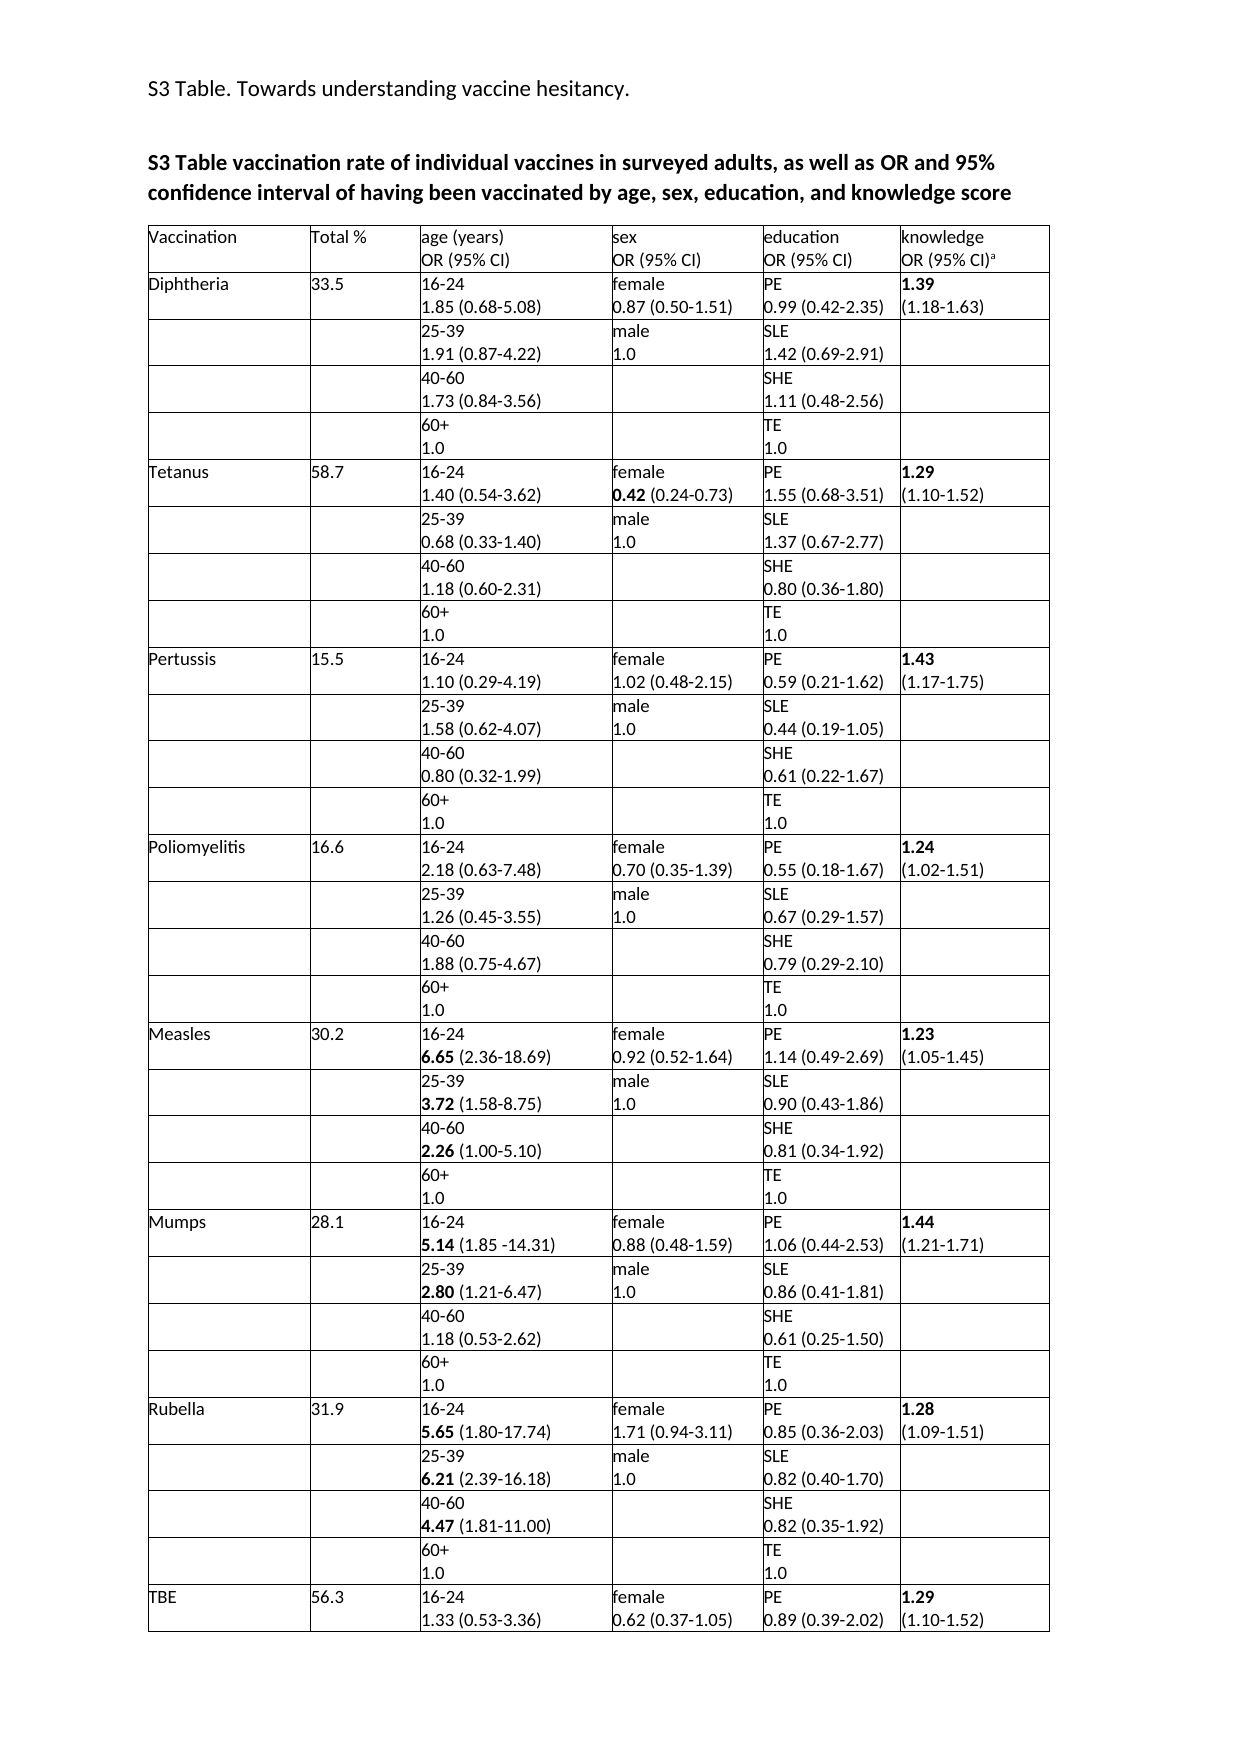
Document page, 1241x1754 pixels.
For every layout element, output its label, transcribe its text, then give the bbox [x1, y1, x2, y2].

table_cell [149, 601, 310, 647]
table_cell 60+ 1.0 [421, 413, 612, 459]
table_cell SLE 0.82 (0.40-1.70) [764, 1445, 900, 1490]
table_cell [613, 366, 763, 412]
table_cell male 1.0 [613, 507, 763, 553]
table_cell SLE 0.86 (0.41-1.81) [764, 1257, 900, 1303]
table_cell PE 1.55 (0.68-3.51) [764, 460, 900, 506]
table_cell [613, 413, 763, 459]
table_cell [901, 695, 1049, 740]
table_cell 1.24 (1.02-1.51) [901, 835, 1049, 881]
table_cell 40-60 2.26 (1.00-5.10) [421, 1116, 612, 1162]
table_cell 16-24 1.33 (0.53-3.36) [421, 1585, 612, 1631]
table_cell [311, 413, 420, 459]
table_cell SHE 0.61 (0.22-1.67) [764, 741, 900, 787]
table_cell [149, 929, 310, 975]
table_cell 16-24 1.10 (0.29-4.19) [421, 648, 612, 693]
table_cell [901, 1116, 1049, 1162]
table_cell 16.6 [311, 835, 420, 881]
table_cell female 0.62 (0.37-1.05) [613, 1585, 763, 1631]
table_cell 25-39 1.26 (0.45-3.55) [421, 882, 612, 928]
table_cell [901, 601, 1049, 647]
table_cell [613, 741, 763, 787]
table_cell [901, 1491, 1049, 1537]
table_cell [613, 976, 763, 1022]
table_cell male 1.0 [613, 882, 763, 928]
table_cell male 1.0 [613, 1070, 763, 1115]
table_cell [901, 882, 1049, 928]
table_cell 40-60 1.18 (0.53-2.62) [421, 1304, 612, 1350]
table_cell [149, 554, 310, 600]
table_cell SLE 1.37 (0.67-2.77) [764, 507, 900, 553]
table_cell Poliomyelitis [149, 835, 310, 881]
table_cell [149, 1070, 310, 1115]
table_cell [901, 1445, 1049, 1490]
table_cell TE 1.0 [764, 413, 900, 459]
table_cell 60+ 1.0 [421, 788, 612, 834]
table_cell male 1.0 [613, 320, 763, 365]
table_cell [613, 601, 763, 647]
table_cell 1.29 (1.10-1.52) [901, 1585, 1049, 1631]
table_cell [311, 1351, 420, 1397]
table_cell [149, 882, 310, 928]
table_cell [901, 366, 1049, 412]
table_cell [613, 554, 763, 600]
table_cell 25-39 0.68 (0.33-1.40) [421, 507, 612, 553]
table_cell [149, 1304, 310, 1350]
table_cell female 1.71 (0.94-3.11) [613, 1398, 763, 1443]
table_cell [149, 976, 310, 1022]
table_cell 1.23 (1.05-1.45) [901, 1023, 1049, 1068]
table_cell [311, 1116, 420, 1162]
table_cell female 1.02 (0.48-2.15) [613, 648, 763, 693]
table_cell 40-60 4.47 (1.81-11.00) [421, 1491, 612, 1537]
table_cell Mumps [149, 1210, 310, 1256]
table_cell [311, 507, 420, 553]
table_header Vaccination [149, 226, 310, 272]
table_cell PE 0.55 (0.18-1.67) [764, 835, 900, 881]
text S3 Table vaccination rate of individual vaccines in surveyed adults, as well as OR and 95% confidence interval of having been vaccinated by age, sex, education, and knowledge score [148, 148, 1093, 206]
table_cell SHE 0.80 (0.36-1.80) [764, 554, 900, 600]
table_cell [901, 1538, 1049, 1584]
table_cell [613, 929, 763, 975]
table_cell [901, 788, 1049, 834]
table_cell female 0.70 (0.35-1.39) [613, 835, 763, 881]
table_cell [901, 507, 1049, 553]
table_cell 60+ 1.0 [421, 601, 612, 647]
table_cell [901, 554, 1049, 600]
table_cell 16-24 5.14 (1.85 -14.31) [421, 1210, 612, 1256]
table_cell SHE 0.81 (0.34-1.92) [764, 1116, 900, 1162]
table_cell 30.2 [311, 1023, 420, 1068]
table_cell [149, 366, 310, 412]
table_cell [149, 1351, 310, 1397]
table_cell SLE 0.90 (0.43-1.86) [764, 1070, 900, 1115]
table_cell SHE 1.11 (0.48-2.56) [764, 366, 900, 412]
table_cell [149, 1163, 310, 1209]
table_cell female 0.88 (0.48-1.59) [613, 1210, 763, 1256]
table_cell [901, 320, 1049, 365]
table_cell [901, 1257, 1049, 1303]
table_cell [149, 741, 310, 787]
table_cell PE 1.14 (0.49-2.69) [764, 1023, 900, 1068]
table_cell Pertussis [149, 648, 310, 693]
table_cell [311, 695, 420, 740]
table_cell [311, 601, 420, 647]
table_cell [149, 1491, 310, 1537]
table_cell 56.3 [311, 1585, 420, 1631]
table_cell TE 1.0 [764, 788, 900, 834]
table_cell 16-24 6.65 (2.36-18.69) [421, 1023, 612, 1068]
table_cell 60+ 1.0 [421, 1351, 612, 1397]
table_cell TE 1.0 [764, 1351, 900, 1397]
table_cell SHE 0.82 (0.35-1.92) [764, 1491, 900, 1537]
table_cell PE 1.06 (0.44-2.53) [764, 1210, 900, 1256]
table_cell 1.39 (1.18-1.63) [901, 273, 1049, 318]
table_cell [613, 1538, 763, 1584]
table_cell TE 1.0 [764, 976, 900, 1022]
table_cell TE 1.0 [764, 1538, 900, 1584]
table_cell [311, 1491, 420, 1537]
table_cell [311, 929, 420, 975]
table_cell female 0.92 (0.52-1.64) [613, 1023, 763, 1068]
table_cell [311, 1445, 420, 1490]
table_cell [901, 1351, 1049, 1397]
table_cell [311, 554, 420, 600]
table_cell female 0.87 (0.50-1.51) [613, 273, 763, 318]
table_cell [311, 1304, 420, 1350]
table_cell 15.5 [311, 648, 420, 693]
table_cell 40-60 1.18 (0.60-2.31) [421, 554, 612, 600]
table_cell 1.44 (1.21-1.71) [901, 1210, 1049, 1256]
table_cell [149, 1116, 310, 1162]
table_cell 60+ 1.0 [421, 1538, 612, 1584]
table_cell [901, 1070, 1049, 1115]
table_header age (years) OR (95% CI) [421, 226, 612, 272]
table_cell 1.43 (1.17-1.75) [901, 648, 1049, 693]
table_header education OR (95% CI) [764, 226, 900, 272]
table_cell 25-39 1.58 (0.62-4.07) [421, 695, 612, 740]
table_cell [311, 741, 420, 787]
table_cell TBE [149, 1585, 310, 1631]
table_cell SHE 0.79 (0.29-2.10) [764, 929, 900, 975]
table_cell 16-24 2.18 (0.63-7.48) [421, 835, 612, 881]
table_header Total % [311, 226, 420, 272]
table_cell [311, 788, 420, 834]
table_cell 1.29 (1.10-1.52) [901, 460, 1049, 506]
table_cell Measles [149, 1023, 310, 1068]
table_cell [901, 1163, 1049, 1209]
table_cell 16-24 1.85 (0.68-5.08) [421, 273, 612, 318]
table_cell [613, 1163, 763, 1209]
table_header knowledge OR (95% CI)a [901, 226, 1049, 272]
table_cell [149, 413, 310, 459]
table_cell [901, 976, 1049, 1022]
table_cell Diphtheria [149, 273, 310, 318]
table_cell 28.1 [311, 1210, 420, 1256]
table_cell [901, 741, 1049, 787]
table_cell [311, 1070, 420, 1115]
table_cell [149, 507, 310, 553]
table_cell [149, 695, 310, 740]
table_cell [311, 320, 420, 365]
table_cell PE 0.59 (0.21-1.62) [764, 648, 900, 693]
table_cell 58.7 [311, 460, 420, 506]
table_cell [149, 320, 310, 365]
table_cell 40-60 1.73 (0.84-3.56) [421, 366, 612, 412]
table_cell 16-24 5.65 (1.80-17.74) [421, 1398, 612, 1443]
table_cell 60+ 1.0 [421, 1163, 612, 1209]
table_cell [613, 788, 763, 834]
table_cell [613, 1116, 763, 1162]
table_cell [311, 1538, 420, 1584]
table_cell [149, 1257, 310, 1303]
table_cell [901, 1304, 1049, 1350]
table_cell 25-39 1.91 (0.87-4.22) [421, 320, 612, 365]
table_cell PE 0.99 (0.42-2.35) [764, 273, 900, 318]
table_cell [149, 788, 310, 834]
table_cell TE 1.0 [764, 601, 900, 647]
table_cell [311, 882, 420, 928]
table_cell [901, 413, 1049, 459]
table_cell SLE 0.67 (0.29-1.57) [764, 882, 900, 928]
table_cell 1.28 (1.09-1.51) [901, 1398, 1049, 1443]
table_cell SHE 0.61 (0.25-1.50) [764, 1304, 900, 1350]
table_cell 25-39 2.80 (1.21-6.47) [421, 1257, 612, 1303]
table_cell 25-39 6.21 (2.39-16.18) [421, 1445, 612, 1490]
table_cell male 1.0 [613, 695, 763, 740]
table_cell [311, 976, 420, 1022]
table_cell PE 0.85 (0.36-2.03) [764, 1398, 900, 1443]
table_cell PE 0.89 (0.39-2.02) [764, 1585, 900, 1631]
table_cell TE 1.0 [764, 1163, 900, 1209]
table_cell [311, 1163, 420, 1209]
table_cell 33.5 [311, 273, 420, 318]
table_cell [613, 1351, 763, 1397]
table_cell Rubella [149, 1398, 310, 1443]
table_cell [311, 1257, 420, 1303]
table_cell 40-60 1.88 (0.75-4.67) [421, 929, 612, 975]
table_cell [311, 366, 420, 412]
table_cell male 1.0 [613, 1257, 763, 1303]
table_cell 25-39 3.72 (1.58-8.75) [421, 1070, 612, 1115]
table_cell [613, 1304, 763, 1350]
table_cell SLE 0.44 (0.19-1.05) [764, 695, 900, 740]
table_cell SLE 1.42 (0.69-2.91) [764, 320, 900, 365]
table_cell [149, 1445, 310, 1490]
table_header sex OR (95% CI) [613, 226, 763, 272]
table_cell female 0.42 (0.24-0.73) [613, 460, 763, 506]
table_cell 60+ 1.0 [421, 976, 612, 1022]
table_cell 16-24 1.40 (0.54-3.62) [421, 460, 612, 506]
table_cell 31.9 [311, 1398, 420, 1443]
table_cell [901, 929, 1049, 975]
table_cell male 1.0 [613, 1445, 763, 1490]
table_cell [149, 1538, 310, 1584]
table_cell Tetanus [149, 460, 310, 506]
table_cell 40-60 0.80 (0.32-1.99) [421, 741, 612, 787]
table_cell [613, 1491, 763, 1537]
